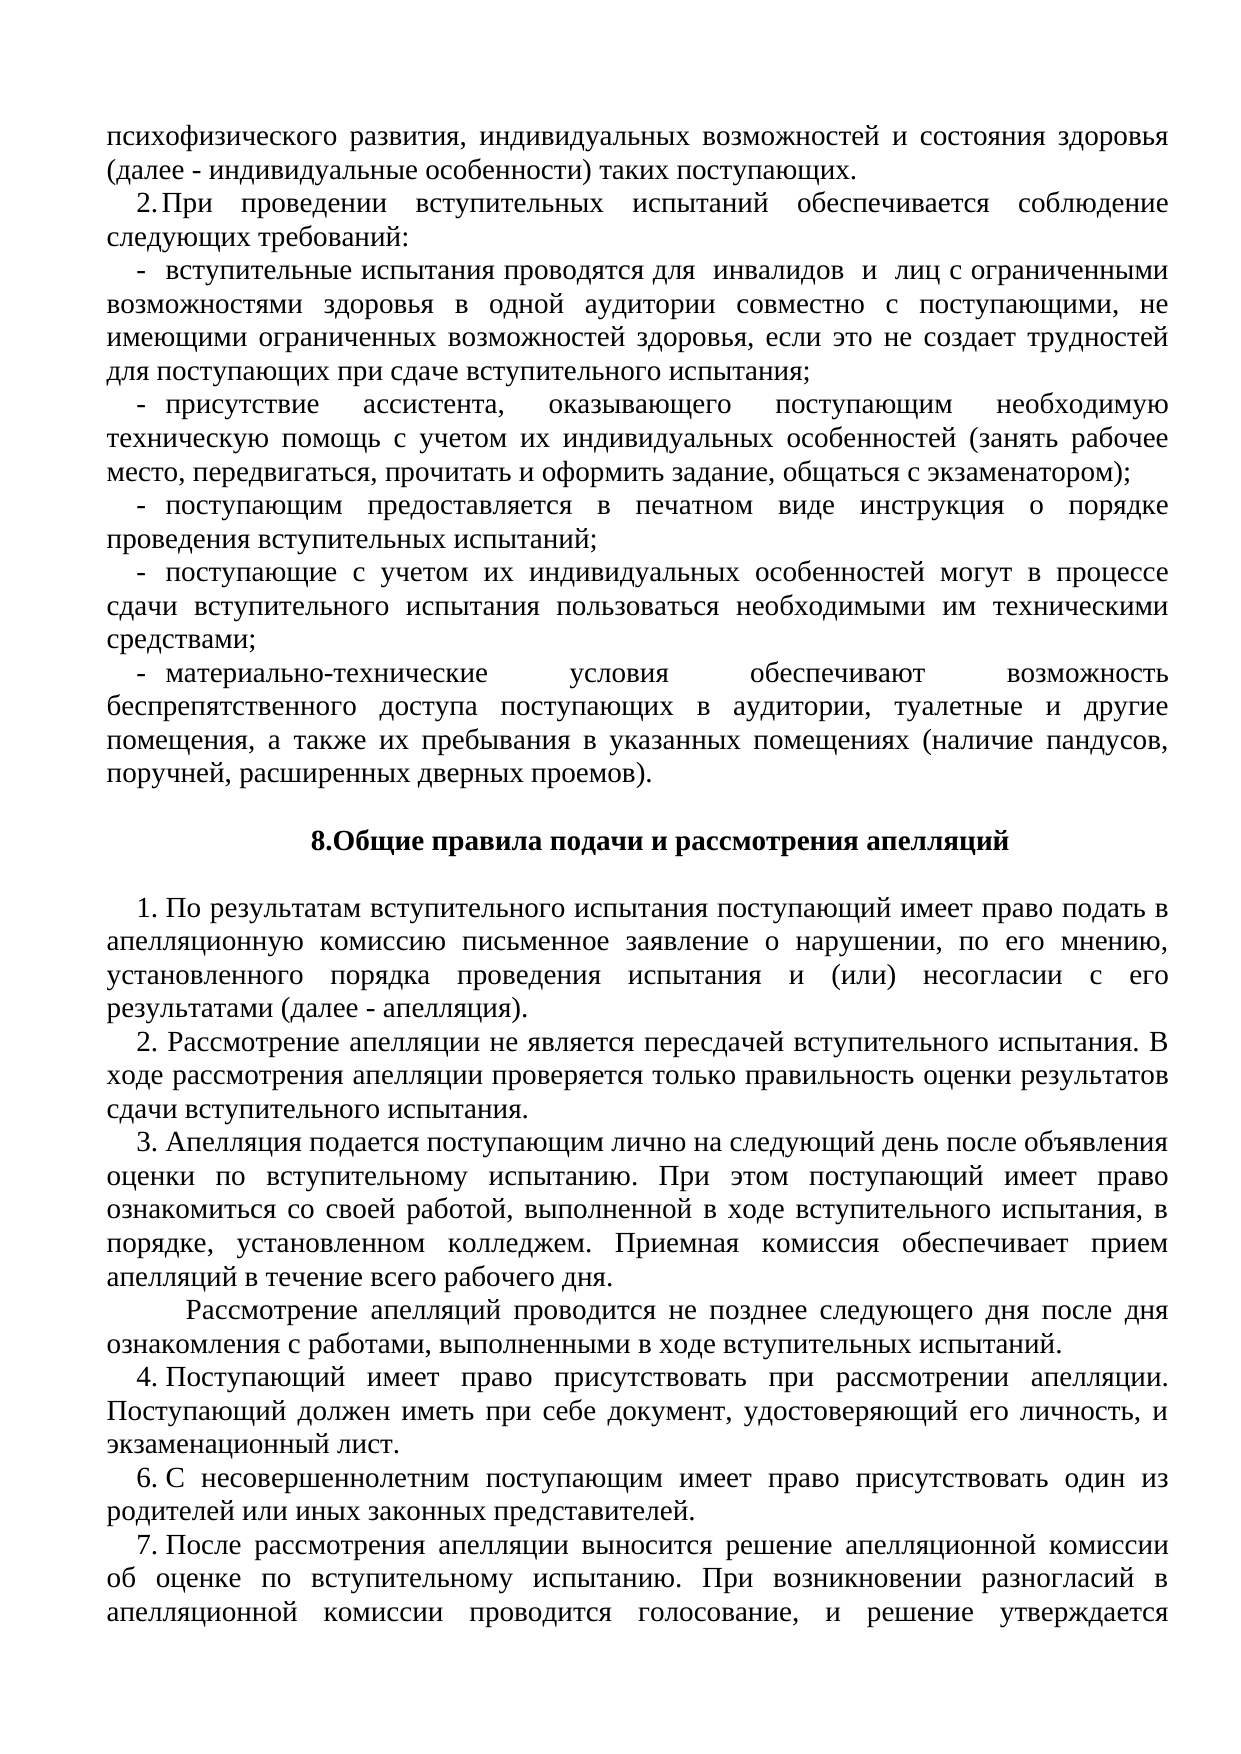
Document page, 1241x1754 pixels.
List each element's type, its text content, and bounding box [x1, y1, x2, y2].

text 8.Общие правила подачи и рассмотрения апелляций [106, 823, 1169, 856]
text 3. Апелляция подается поступающим лично на следующий день после объявления оценки по вступительному испытанию. При этом поступающий имеет право ознакомиться со своей работой, выполненной в ходе вступительного испытания, в порядке, установленном колледжем. Приемная комиссия обеспечивает прием апелляций в течение всего рабочего дня. [106, 1124, 1169, 1292]
list присутствие ассистента, оказывающего поступающим необходимую техническую помощь с учетом их индивидуальных особенностей (занять рабочее место, передвигаться, прочитать и оформить задание, общаться с экзаменатором); [106, 387, 1169, 487]
text 4. Поступающий имеет право присутствовать при рассмотрении апелляции. Поступающий должен иметь при себе документ, удостоверяющий его личность, и экзаменационный лист. [106, 1359, 1169, 1460]
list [106, 118, 1169, 185]
list вступительные испытания проводятся для инвалидов и лиц с ограниченными возможностями здоровья в одной аудитории совместно с поступающими, не имеющими ограниченных возможностей здоровья, если это не создает трудностей для поступающих при сдаче вступительного испытания; [106, 252, 1169, 387]
list поступающим предоставляется в печатном виде инструкция о порядке проведения вступительных испытаний; [106, 487, 1169, 554]
list поступающие с учетом их индивидуальных особенностей могут в процессе сдачи вступительного испытания пользоваться необходимыми им техническими средствами; [106, 554, 1169, 655]
text 1. По результатам вступительного испытания поступающий имеет право подать в апелляционную комиссию письменное заявление о нарушении, по его мнению, установленного порядка проведения испытания и (или) несогласии с его результатами (далее - апелляция). [106, 890, 1169, 1024]
text 6. С несовершеннолетним поступающим имеет право присутствовать один из родителей или иных законных представителей. [106, 1460, 1169, 1527]
list При проведении вступительных испытаний обеспечивается соблюдение следующих требований: [106, 185, 1169, 252]
text 2. Рассмотрение апелляции не является пересдачей вступительного испытания. В ходе рассмотрения апелляции проверяется только правильность оценки результатов сдачи вступительного испытания. [106, 1024, 1169, 1124]
text Рассмотрение апелляций проводится не позднее следующего дня после дня ознакомления с работами, выполненными в ходе вступительных испытаний. [106, 1292, 1169, 1359]
list материально-технические условия обеспечивают возможность беспрепятственного доступа поступающих в аудитории, туалетные и другие помещения, а также их пребывания в указанных помещениях (наличие пандусов, поручней, расширенных дверных проемов). [106, 655, 1169, 789]
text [106, 1527, 1169, 1628]
